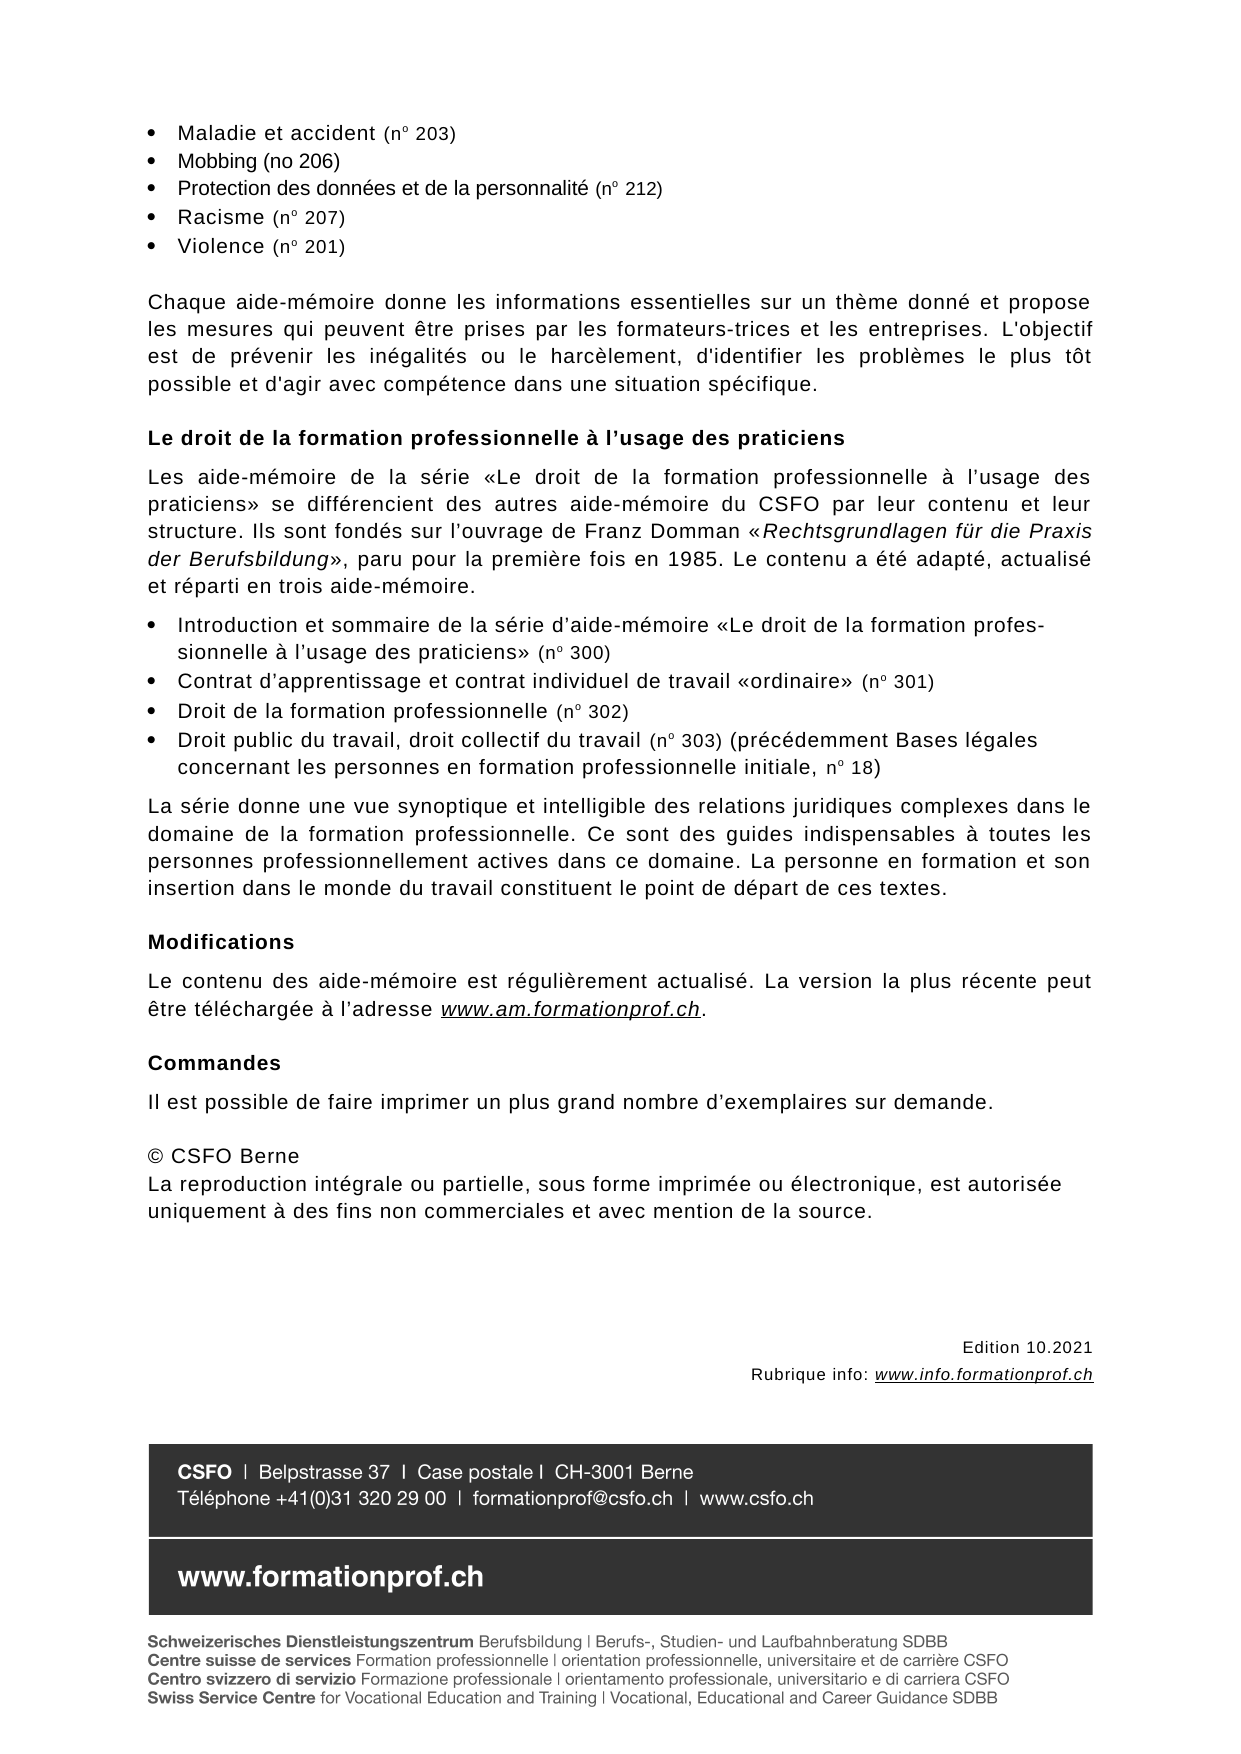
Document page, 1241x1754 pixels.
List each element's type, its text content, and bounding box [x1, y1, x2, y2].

list Mobbing (no 206) [148, 147, 1092, 173]
text La série donne une vue synoptique et intelligible des relations juridiques complexes dans le domaine de la formation professionnelle. Ce sont des guides indispensables à toutes les personnes professionnellement actives dans ce domaine. La personne en formation et son insertion dans le monde du travail constituent le point de départ de ces textes. [148, 792, 1092, 901]
text Commandes [148, 1048, 1092, 1076]
text Rubrique info: www.info.formationprof.ch [148, 1359, 1092, 1386]
text Modifications [148, 928, 1092, 955]
text uniquement à des fins non commerciales et avec mention de la source. [148, 1196, 1092, 1223]
text Les aide-mémoire de la série «Le droit de la formation professionnelle à l’usage des praticiens» se différencient des autres aide-mémoire du CSFO par leur contenu et leur structure. Ils sont fondés sur l’ouvrage de Franz Domman «Rechtsgrundlagen für die Praxis der Berufsbildung», paru pour la première fois en 1985. Le contenu a été adapté, actualisé et réparti en trois aide-mémoire. [148, 463, 1092, 598]
text Le contenu des aide-mémoire est régulièrement actualisé. La version la plus récente peut être téléchargée à l’adresse www.am.formationprof.ch. [148, 967, 1092, 1021]
list Droit de la formation professionnelle (no 302) [148, 696, 1092, 723]
text Edition 10.2021 [148, 1332, 1092, 1359]
text Chaque aide-mémoire donne les informations essentielles sur un thème donné et propose les mesures qui peuvent être prises par les formateurs-trices et les entreprises. L'objectif est de prévenir les inégalités ou le harcèlement, d'identifier les problèmes le plus tôt possible et d'agir avec compétence dans une situation spécifique. [148, 288, 1092, 396]
text © CSFO Berne [148, 1142, 1092, 1169]
picture [148, 1444, 1093, 1615]
text Il est possible de faire imprimer un plus grand nombre d’exemplaires sur demande. [148, 1088, 1092, 1115]
list Maladie et accident (no 203) [148, 118, 1092, 145]
text La reproduction intégrale ou partielle, sous forme imprimée ou électronique, est autorisée [148, 1169, 1092, 1196]
list Contrat d’apprentissage et contrat individuel de travail «ordinaire» (no 301) [148, 667, 1092, 694]
list Violence (no 201) [148, 232, 1092, 259]
list Racisme (no 207) [148, 203, 1092, 230]
text Le droit de la formation professionnelle à l’usage des praticiens [148, 423, 1092, 451]
list Introduction et sommaire de la série d’aide-mémoire «Le droit de la formation profes- sionnelle à l’usage des praticiens» (no 300) [148, 611, 1092, 665]
list Protection des données et de la personnalité (no 212) [148, 173, 1092, 201]
picture [147, 1634, 1093, 1723]
list Droit public du travail, droit collectif du travail (no 303) (précédemment Bases légales concernant les personnes en formation professionnelle initiale, no 18) [148, 726, 1092, 780]
